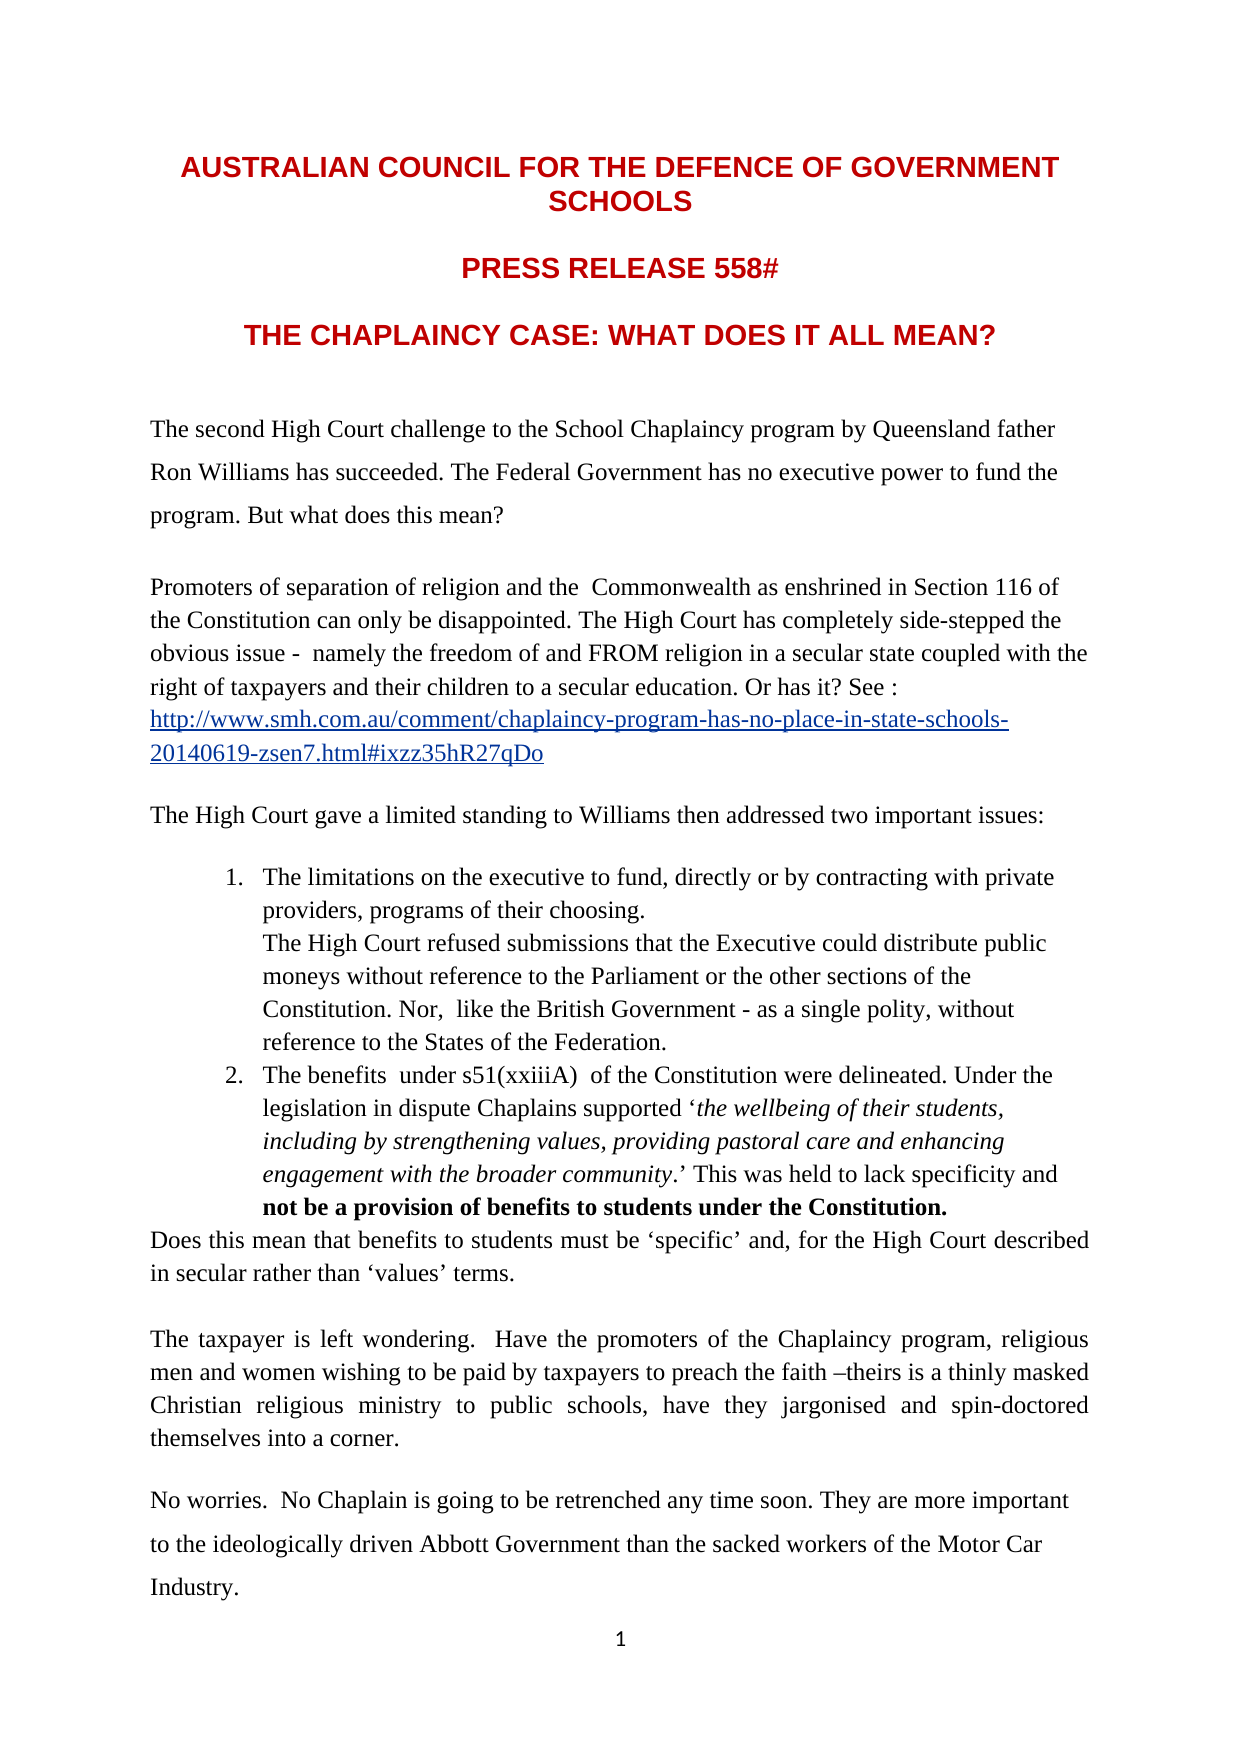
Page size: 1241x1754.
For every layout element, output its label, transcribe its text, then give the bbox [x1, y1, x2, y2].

text The second High Court challenge to the School Chaplaincy program by Queensland father Ron Williams has succeeded. The Federal Government has no executive power to fund the program. But what does this mean? [150, 414, 1090, 529]
list The High Court refused submissions that the Executive could distribute public moneys without reference to the Parliament or the other sections of the Constitution. Nor, like the British Government - as a single polity, without reference to the States of the Federation. [262, 928, 1090, 1056]
list The taxpayer is left wondering. Have the promoters of the Chaplaincy program, religious men and women wishing to be paid by taxpayers to preach the faith –theirs is a thinly masked Christian religious ministry to public schools, have they jargonised and spin-doctored themselves into a corner. [150, 1324, 1090, 1452]
list The benefits under s51(xxiiiA) of the Constitution were delineated. Under the legislation in dispute Chaplains supported ‘the wellbeing of their students, including by strengthening values, providing pastoral care and enhancing engagement with the broader community.’ This was held to lack specificity and not be a provision of benefits to students under the Constitution. [225, 1060, 1090, 1221]
text No worries. No Chaplain is going to be retrenched any time soon. They are more important to the ideologically driven Abbott Government than the sacked workers of the Motor Car Industry. [150, 1486, 1090, 1601]
text THE CHAPLAINCY CASE: WHAT DOES IT ALL MEAN? [150, 318, 1090, 351]
text AUSTRALIAN COUNCIL FOR THE DEFENCE OF GOVERNMENT SCHOOLS [150, 150, 1090, 217]
list The limitations on the executive to fund, directly or by contracting with private providers, programs of their choosing. [225, 862, 1090, 924]
text The High Court gave a limited standing to Williams then addressed two important issues: [150, 800, 1090, 828]
text Promoters of separation of religion and the Commonwealth as enshrined in Section 116 of the Constitution can only be disappointed. The High Court has completely side-stepped the obvious issue - namely the freedom of and FROM religion in a secular state coupled with the right of taxpayers and their children to a secular education. Or has it? See : http://www.smh.com.au/comment/chaplaincy-program-has-no-place-in-state-schools-20140619-zsen7.html#ixzz35hR27qDo [150, 572, 1090, 766]
list Does this mean that benefits to students must be ‘specific’ and, for the High Court described in secular rather than ‘values’ terms. [150, 1225, 1090, 1287]
text PRESS RELEASE 558# [150, 251, 1090, 284]
